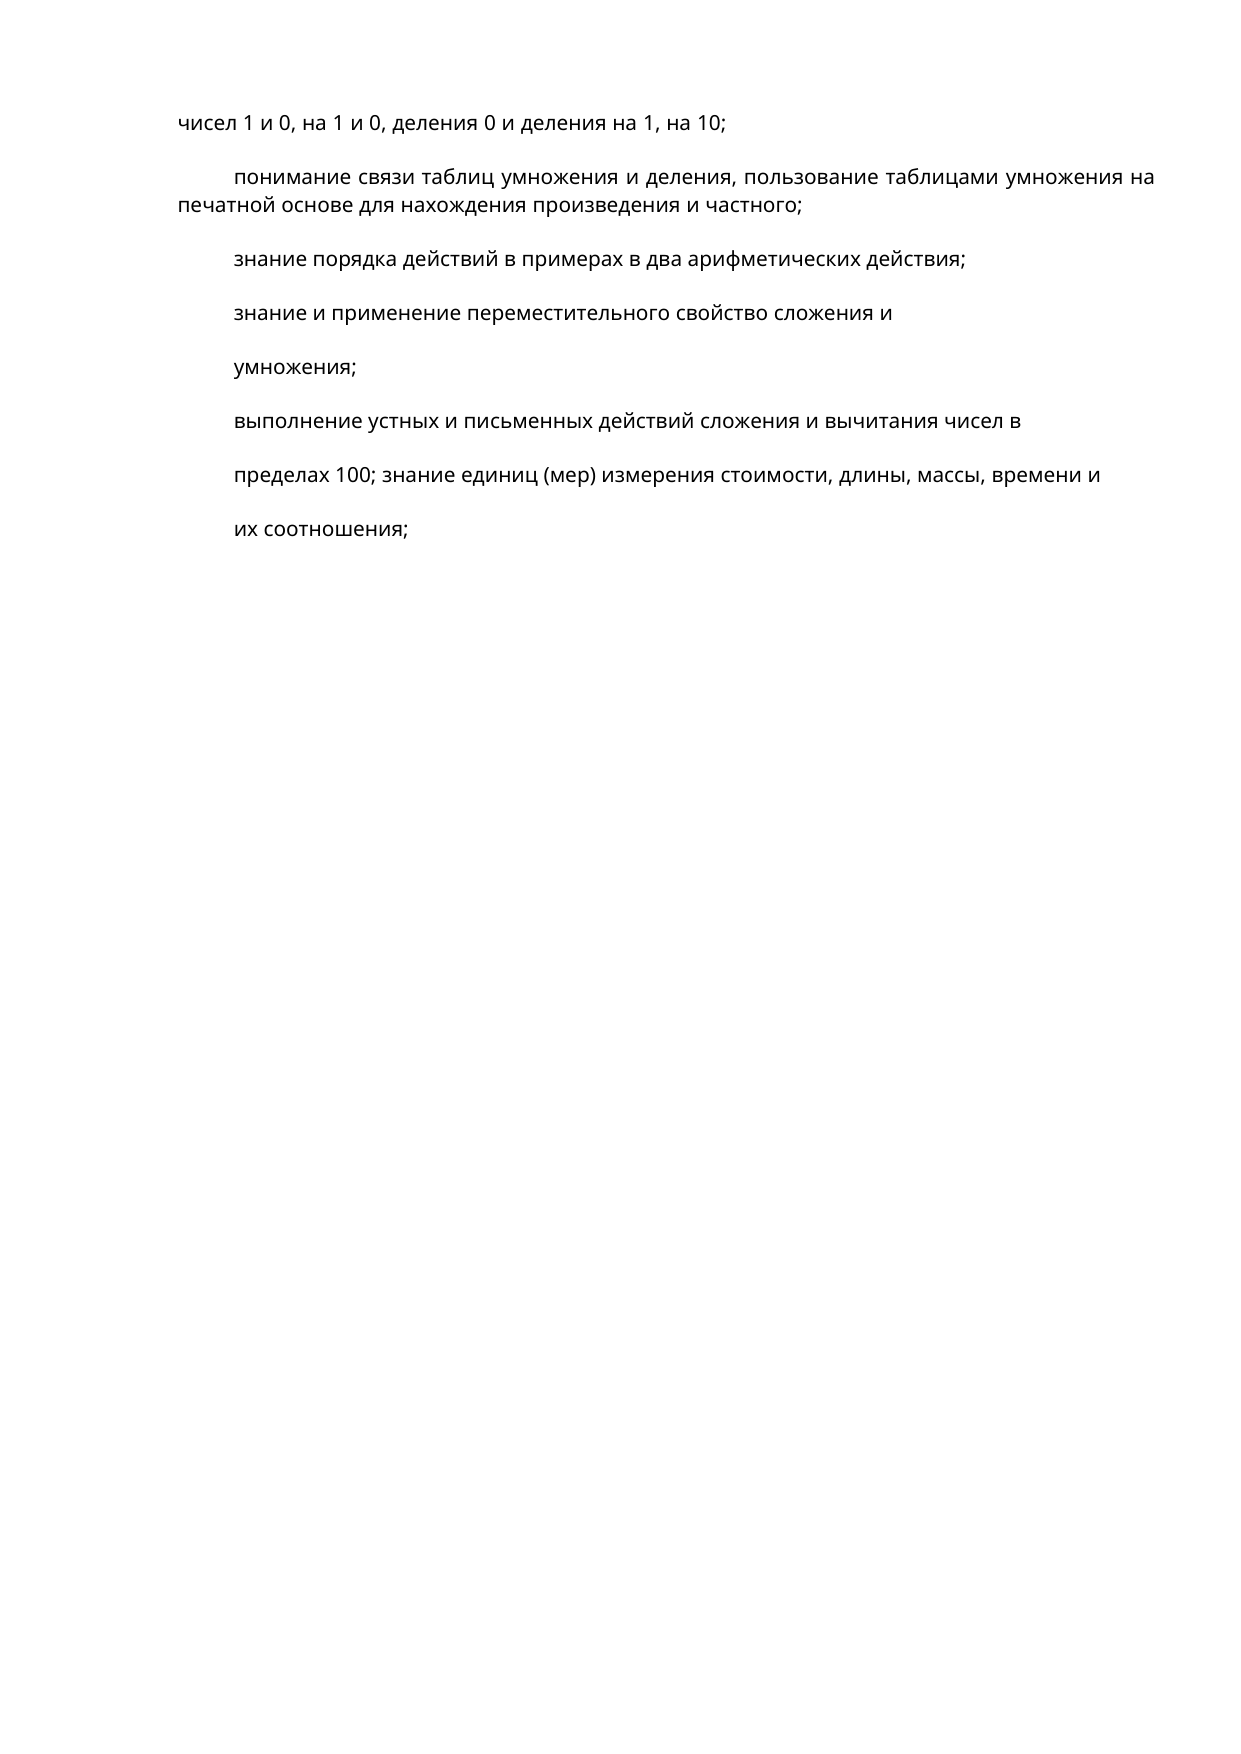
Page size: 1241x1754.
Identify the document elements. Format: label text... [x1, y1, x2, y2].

text выполнение устных и письменных действий сложения и вычитания чисел в пределах 100; знание единиц (мер) измерения стоимости, длины, массы, времени и их соотношения; [233, 406, 1115, 542]
text понимание связи таблиц умножения и деления, пользование таблицами умножения на печатной основе для нахождения произведения и частного; [177, 162, 1163, 219]
text знание порядка действий в примерах в два арифметических действия; знание и применение переместительного свойство сложения и умножения; [233, 244, 969, 380]
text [177, 108, 1152, 137]
